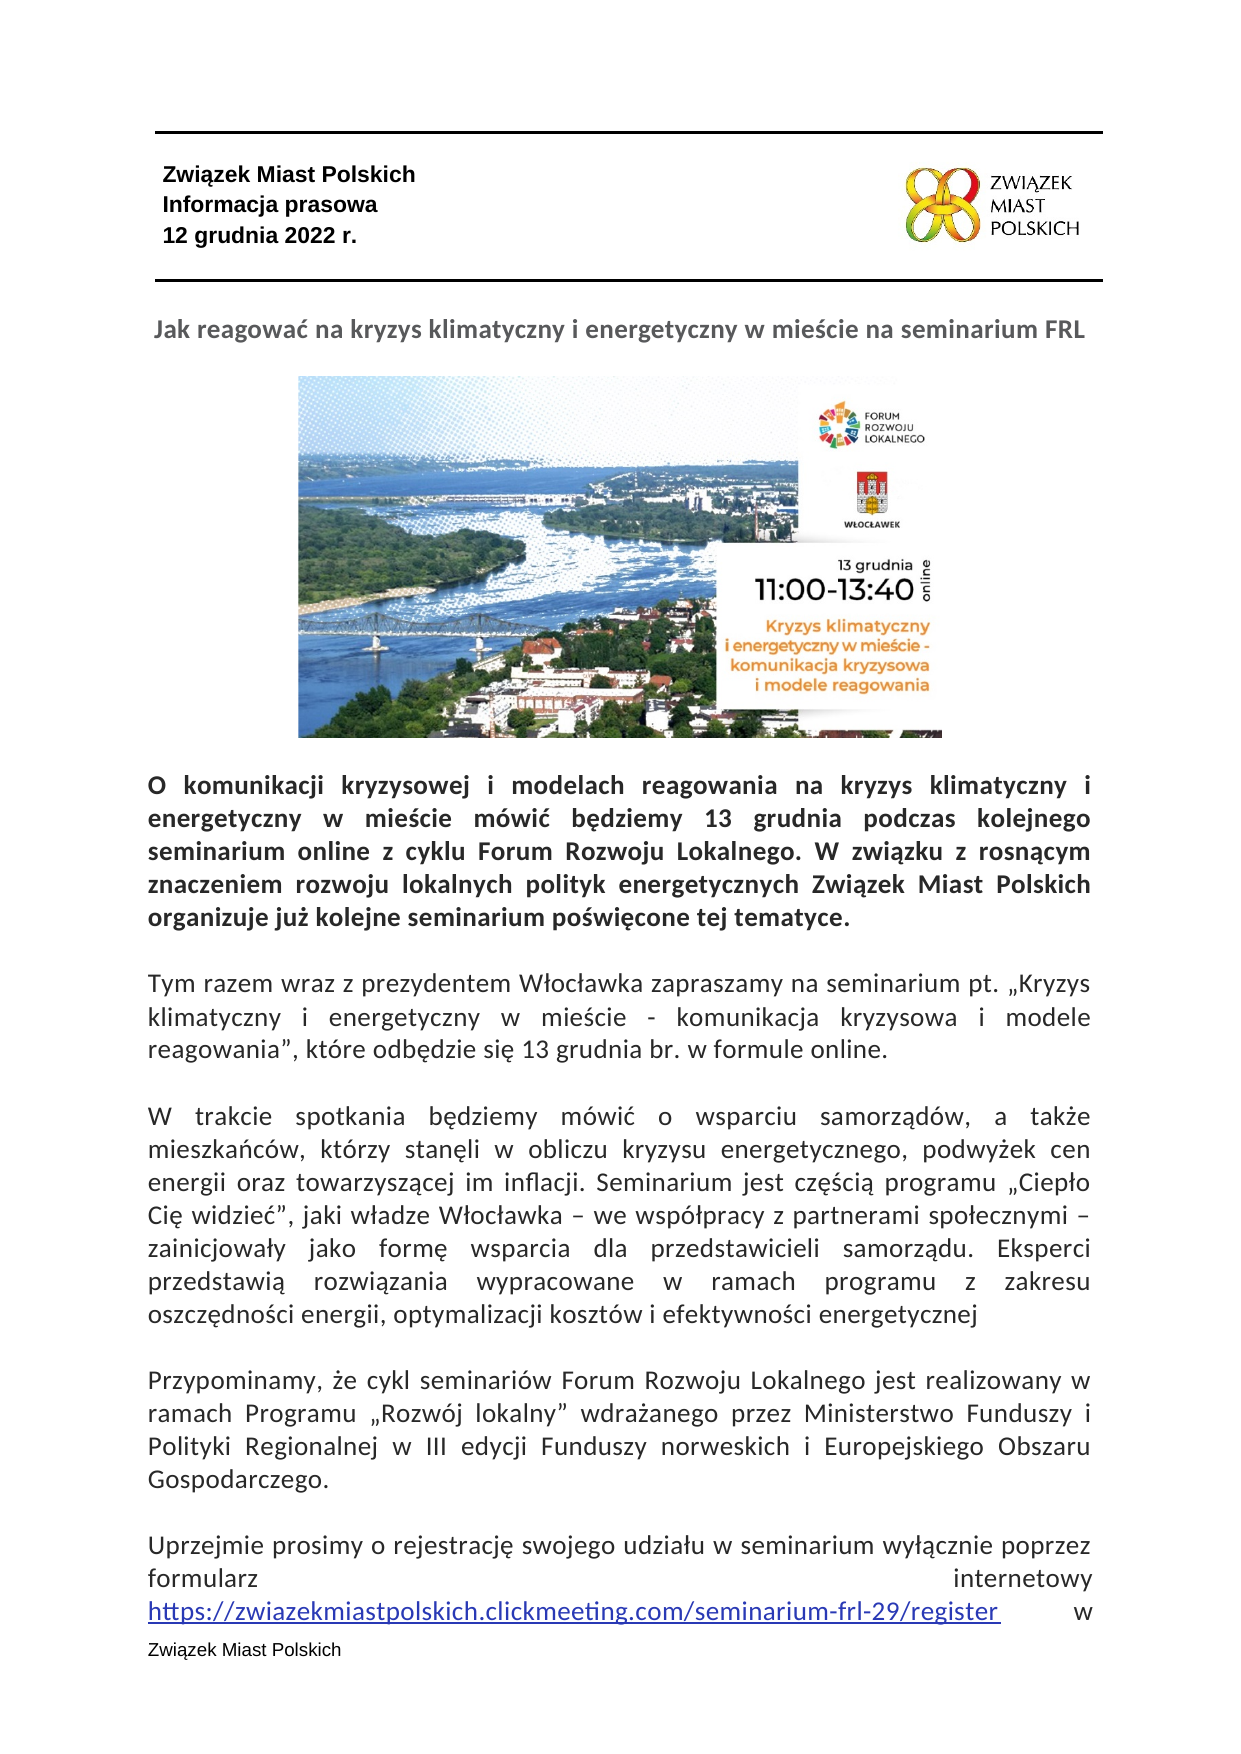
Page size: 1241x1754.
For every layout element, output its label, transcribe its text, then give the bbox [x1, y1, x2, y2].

picture [298, 376, 942, 738]
table_header [879, 134, 1102, 279]
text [148, 1528, 1093, 1627]
text O komunikacji kryzysowej i modelach reagowania na kryzys klimatyczny i energetyczny w mieście mówić będziemy 13 grudnia podczas kolejnego seminarium online z cyklu Forum Rozwoju Lokalnego. W związku z rosnącym znaczeniem rozwoju lokalnych polityk energetycznych Związek Miast Polskich organizuje już kolejne seminarium poświęcone tej tematyce. [148, 768, 1093, 934]
text Tym razem wraz z prezydentem Włocławka zapraszamy na seminarium pt. „Kryzys klimatyczny i energetyczny w mieście - komunikacja kryzysowa i modele reagowania”, które odbędzie się 13 grudnia br. w formule online. [148, 967, 1093, 1066]
text Jak reagować na kryzys klimatyczny i energetyczny w mieście na seminarium FRL [148, 312, 1093, 345]
table_header Związek Miast Polskich Informacja prasowa 12 grudnia 2022 r. [155, 134, 879, 279]
text Przypominamy, że cykl seminariów Forum Rozwoju Lokalnego jest realizowany w ramach Programu „Rozwój lokalny” wdrażanego przez Ministerstwo Funduszy i Polityki Regionalnej w III edycji Funduszy norweskich i Europejskiego Obszaru Gospodarczego. [148, 1363, 1093, 1495]
picture [887, 151, 1096, 258]
text W trakcie spotkania będziemy mówić o wsparciu samorządów, a także mieszkańców, którzy stanęli w obliczu kryzysu energetycznego, podwyżek cen energii oraz towarzyszącej im inflacji. Seminarium jest częścią programu „Ciepło Cię widzieć”, jaki władze Włocławka – we współpracy z partnerami społecznymi – zainicjowały jako formę wsparcia dla przedstawicieli samorządu. Eksperci przedstawią rozwiązania wypracowane w ramach programu z zakresu oszczędności energii, optymalizacji kosztów i efektywności energetycznej [148, 1099, 1093, 1330]
